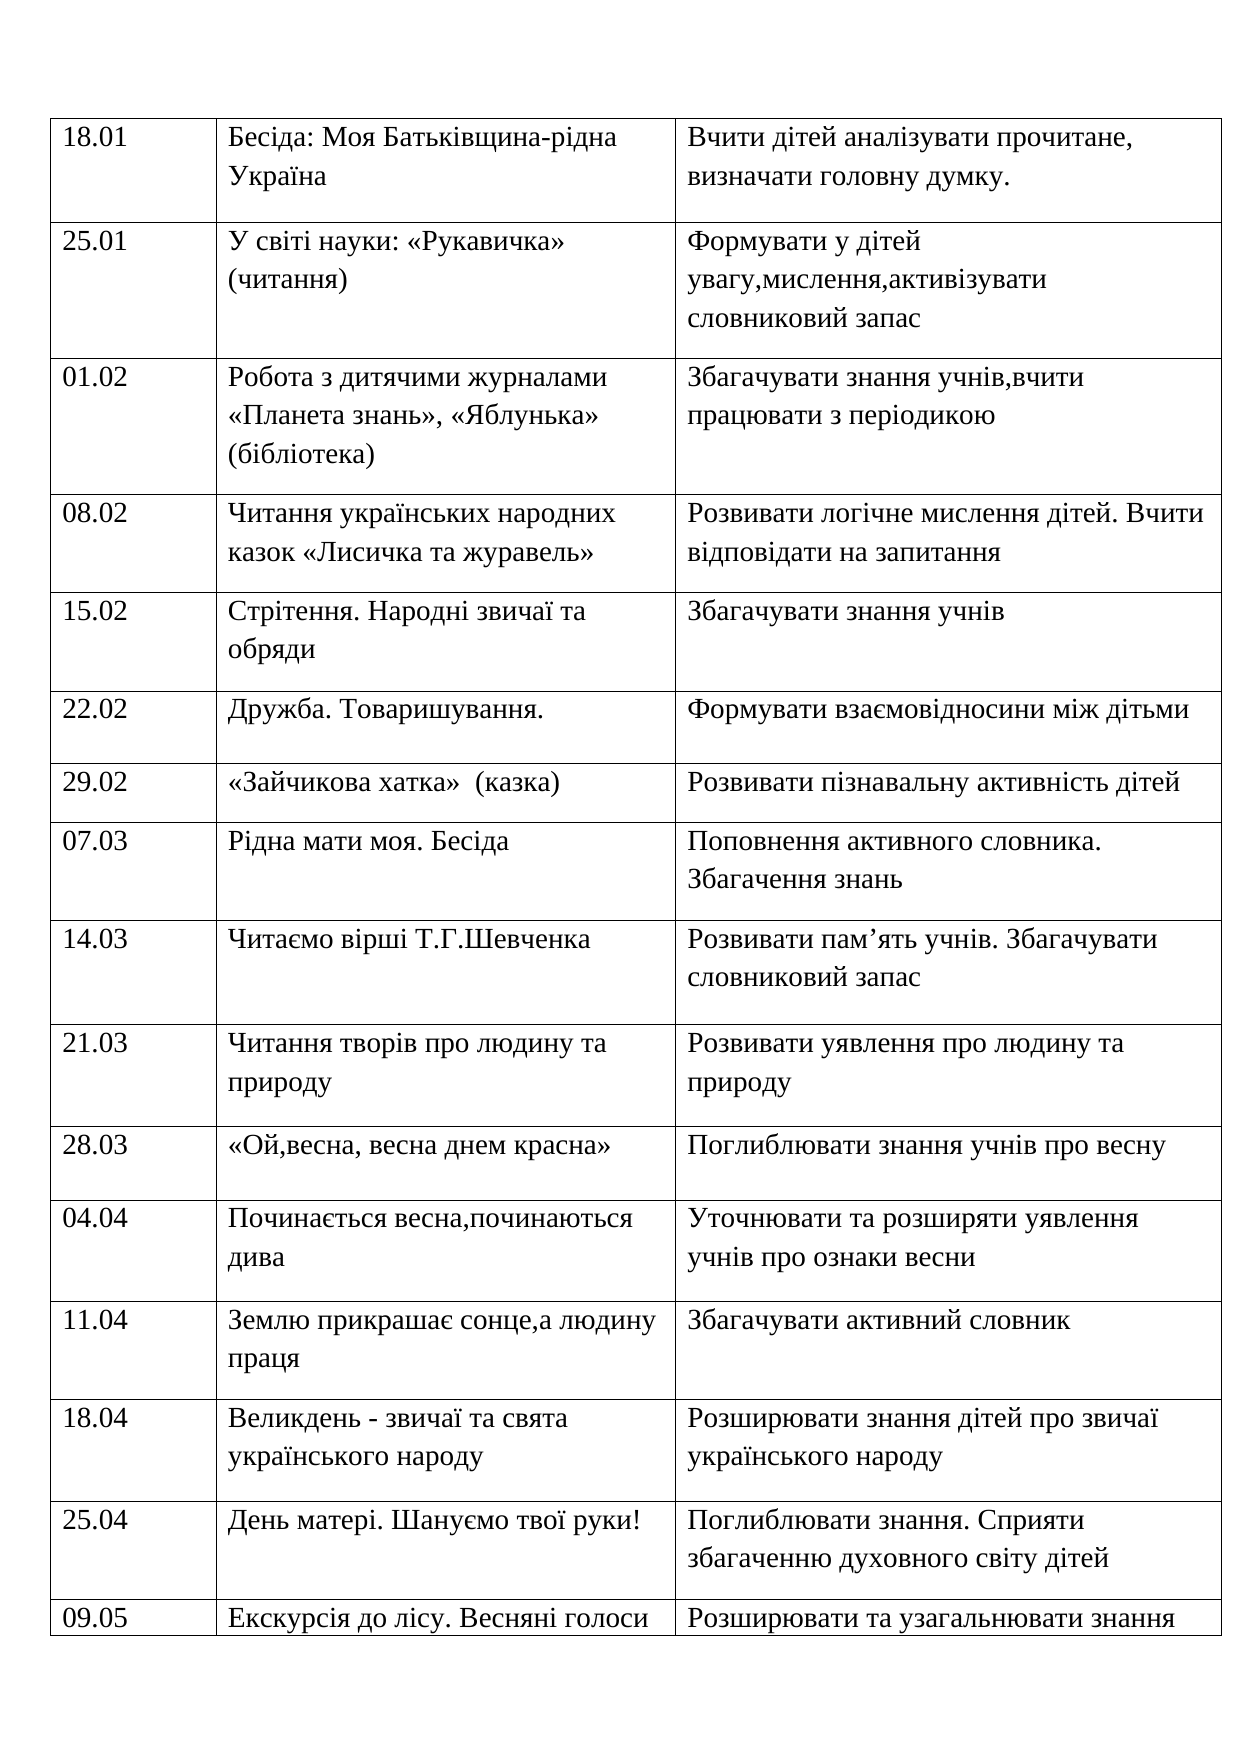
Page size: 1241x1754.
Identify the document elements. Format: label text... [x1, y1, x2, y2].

table_cell 15.02 [51, 593, 216, 691]
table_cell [676, 1600, 1221, 1635]
table_cell Розширювати знання дітей про звичаї українського народу [676, 1400, 1221, 1501]
table_cell Землю прикрашає сонце,а людину праця [217, 1302, 675, 1399]
table_cell Бесіда: Моя Батьківщина-рідна Україна [217, 119, 675, 222]
table_cell 14.03 [51, 921, 216, 1024]
table_cell 29.02 [51, 764, 216, 822]
table_cell Дружба. Товаришування. [217, 692, 675, 763]
table_cell 11.04 [51, 1302, 216, 1399]
table_cell Робота з дитячими журналами «Планета знань», «Яблунька» (бібліотека) [217, 359, 675, 494]
table_cell 25.04 [51, 1502, 216, 1599]
table_cell Розвивати пізнавальну активність дітей [676, 764, 1221, 822]
table_cell День матері. Шануємо твої руки! [217, 1502, 675, 1599]
table_cell 18.01 [51, 119, 216, 222]
table_cell Поглиблювати знання. Сприяти збагаченню духовного світу дітей [676, 1502, 1221, 1599]
table_cell 09.05 [51, 1600, 216, 1635]
table_cell Збагачувати активний словник [676, 1302, 1221, 1399]
table_cell «Зайчикова хатка» (казка) [217, 764, 675, 822]
table_cell Уточнювати та розширяти уявлення учнів про ознаки весни [676, 1201, 1221, 1301]
table_cell У світі науки: «Рукавичка» (читання) [217, 223, 675, 358]
table_cell 18.04 [51, 1400, 216, 1501]
table_cell 21.03 [51, 1025, 216, 1126]
table_cell 25.01 [51, 223, 216, 358]
table_cell 22.02 [51, 692, 216, 763]
table_cell Збагачувати знання учнів [676, 593, 1221, 691]
table_cell Стрітення. Народні звичаї та обряди [217, 593, 675, 691]
table_cell Поглиблювати знання учнів про весну [676, 1127, 1221, 1199]
table_cell 07.03 [51, 823, 216, 920]
table_cell Розвивати логічне мислення дітей. Вчити відповідати на запитання [676, 495, 1221, 592]
table_cell 08.02 [51, 495, 216, 592]
table_cell 28.03 [51, 1127, 216, 1199]
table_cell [217, 1600, 675, 1635]
table_cell Рідна мати моя. Бесіда [217, 823, 675, 920]
table_cell Формувати у дітей увагу,мислення,активізувати словниковий запас [676, 223, 1221, 358]
table_cell Читаємо вірші Т.Г.Шевченка [217, 921, 675, 1024]
table_cell Читання творів про людину та природу [217, 1025, 675, 1126]
table_cell Формувати взаємовідносини між дітьми [676, 692, 1221, 763]
table_cell «Ой,весна, весна днем красна» [217, 1127, 675, 1199]
table_cell Великдень - звичаї та свята українського народу [217, 1400, 675, 1501]
table_cell 01.02 [51, 359, 216, 494]
table_cell Збагачувати знання учнів,вчити працювати з періодикою [676, 359, 1221, 494]
table_cell Поповнення активного словника. Збагачення знань [676, 823, 1221, 920]
table_cell Розвивати уявлення про людину та природу [676, 1025, 1221, 1126]
table_cell Розвивати пам’ять учнів. Збагачувати словниковий запас [676, 921, 1221, 1024]
table_cell Читання українських народних казок «Лисичка та журавель» [217, 495, 675, 592]
table_cell 04.04 [51, 1201, 216, 1301]
table_cell Починається весна,починаються дива [217, 1201, 675, 1301]
table_cell Вчити дітей аналізувати прочитане, визначати головну думку. [676, 119, 1221, 222]
